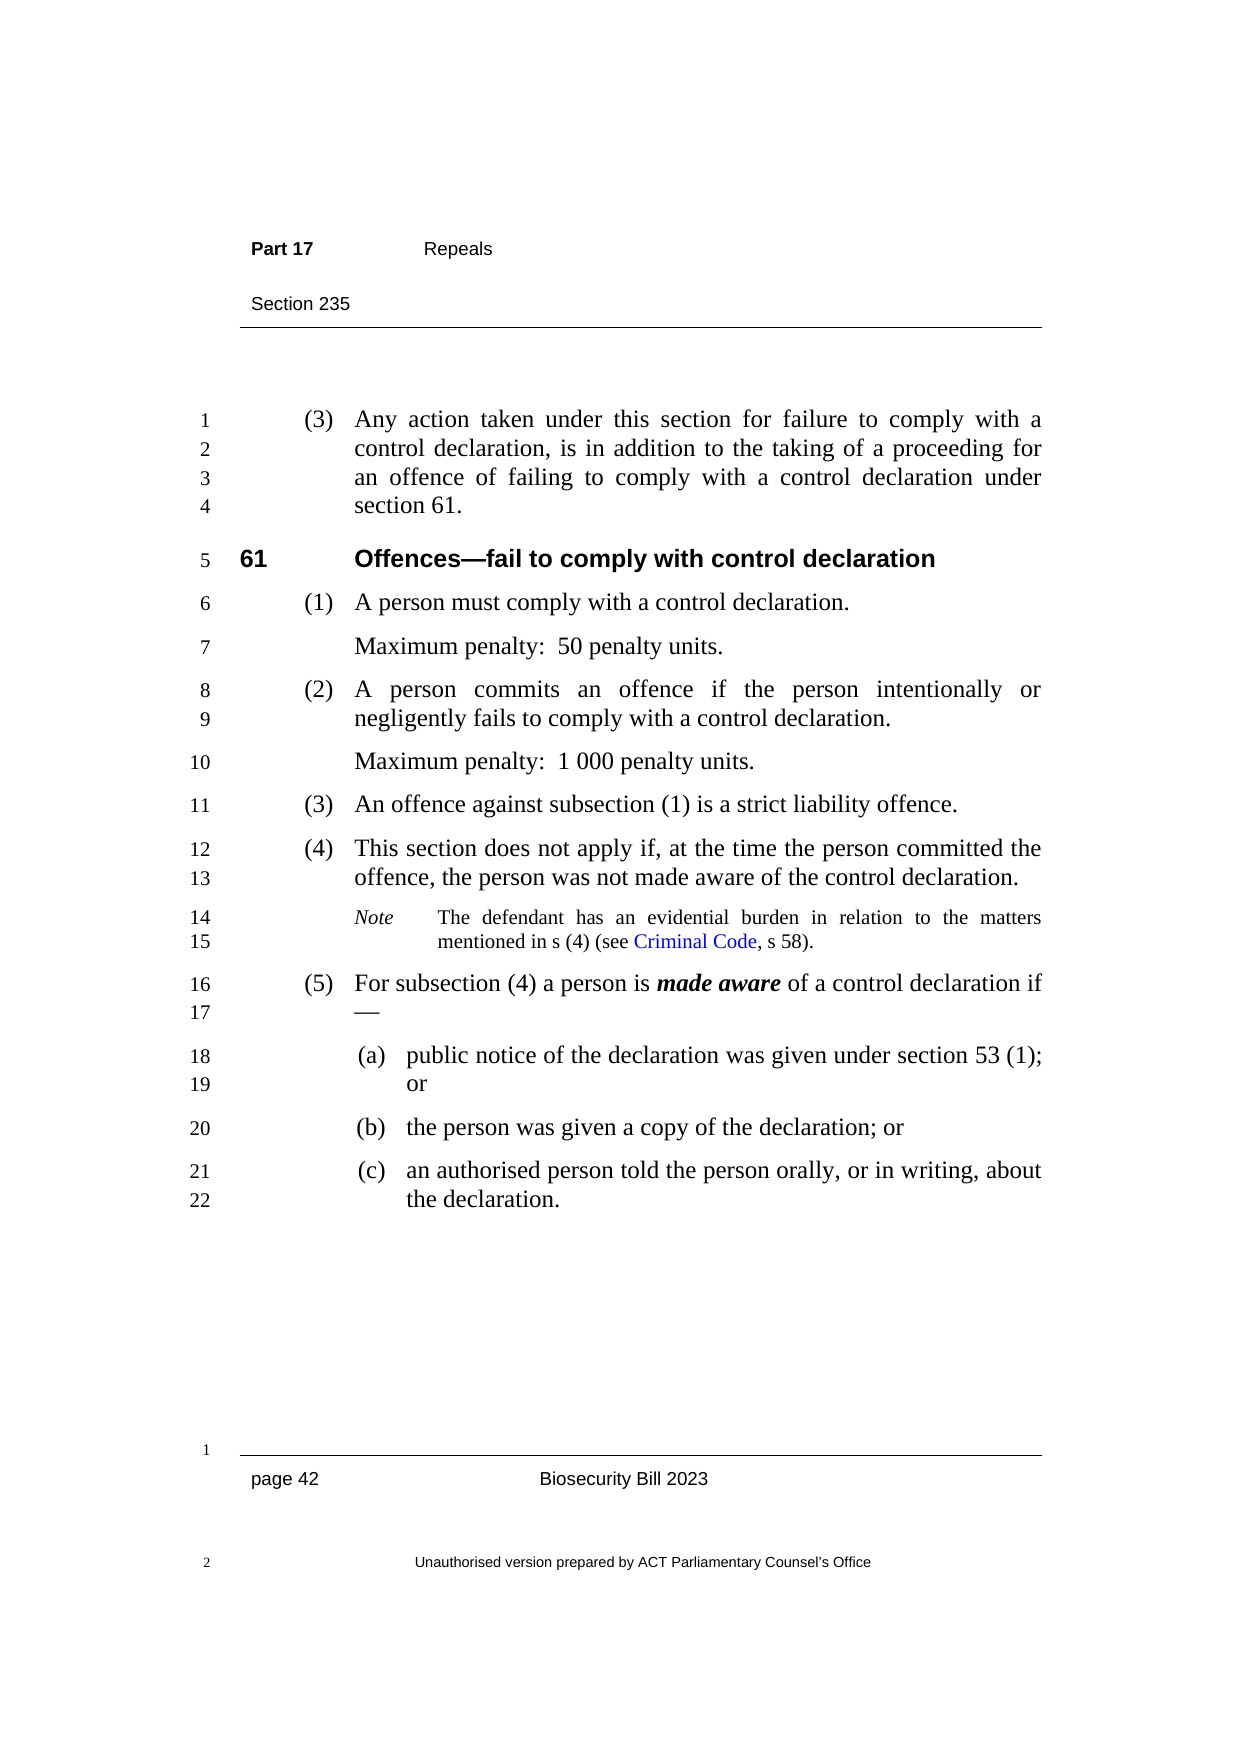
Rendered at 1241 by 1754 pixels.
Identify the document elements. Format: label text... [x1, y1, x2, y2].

text (a) public notice of the declaration was given under section 53 (1); or [239, 1040, 1042, 1097]
text (3) An offence against subsection (1) is a strict liability offence. [239, 789, 1042, 818]
text Maximum penalty: 1 000 penalty units. [354, 746, 1042, 775]
text (4) This section does not apply if, at the time the person committed the offence, the person was not made aware of the control declaration. [239, 833, 1042, 890]
text (b) the person was given a copy of the declaration; or [239, 1112, 1042, 1141]
text 61 Offences—fail to comply with control declaration [239, 544, 1042, 573]
text Note The defendant has an evidential burden in relation to the matters mentioned in s (4) (see Criminal Code, s 58). [354, 905, 1042, 953]
text (3) Any action taken under this section for failure to comply with a control declaration, is in addition to the taking of a proceeding for an offence of failing to comply with a control declaration under section 61. [239, 404, 1042, 519]
text (5) For subsection (4) a person is made aware of a control declaration if— [239, 968, 1042, 1025]
text (c) an authorised person told the person orally, or in writing, about the declaration. [239, 1155, 1042, 1213]
text Maximum penalty: 50 penalty units. [354, 631, 1042, 659]
text (1) A person must comply with a control declaration. [239, 587, 1042, 616]
text (2) A person commits an offence if the person intentionally or negligently fails to comply with a control declaration. [239, 674, 1042, 732]
